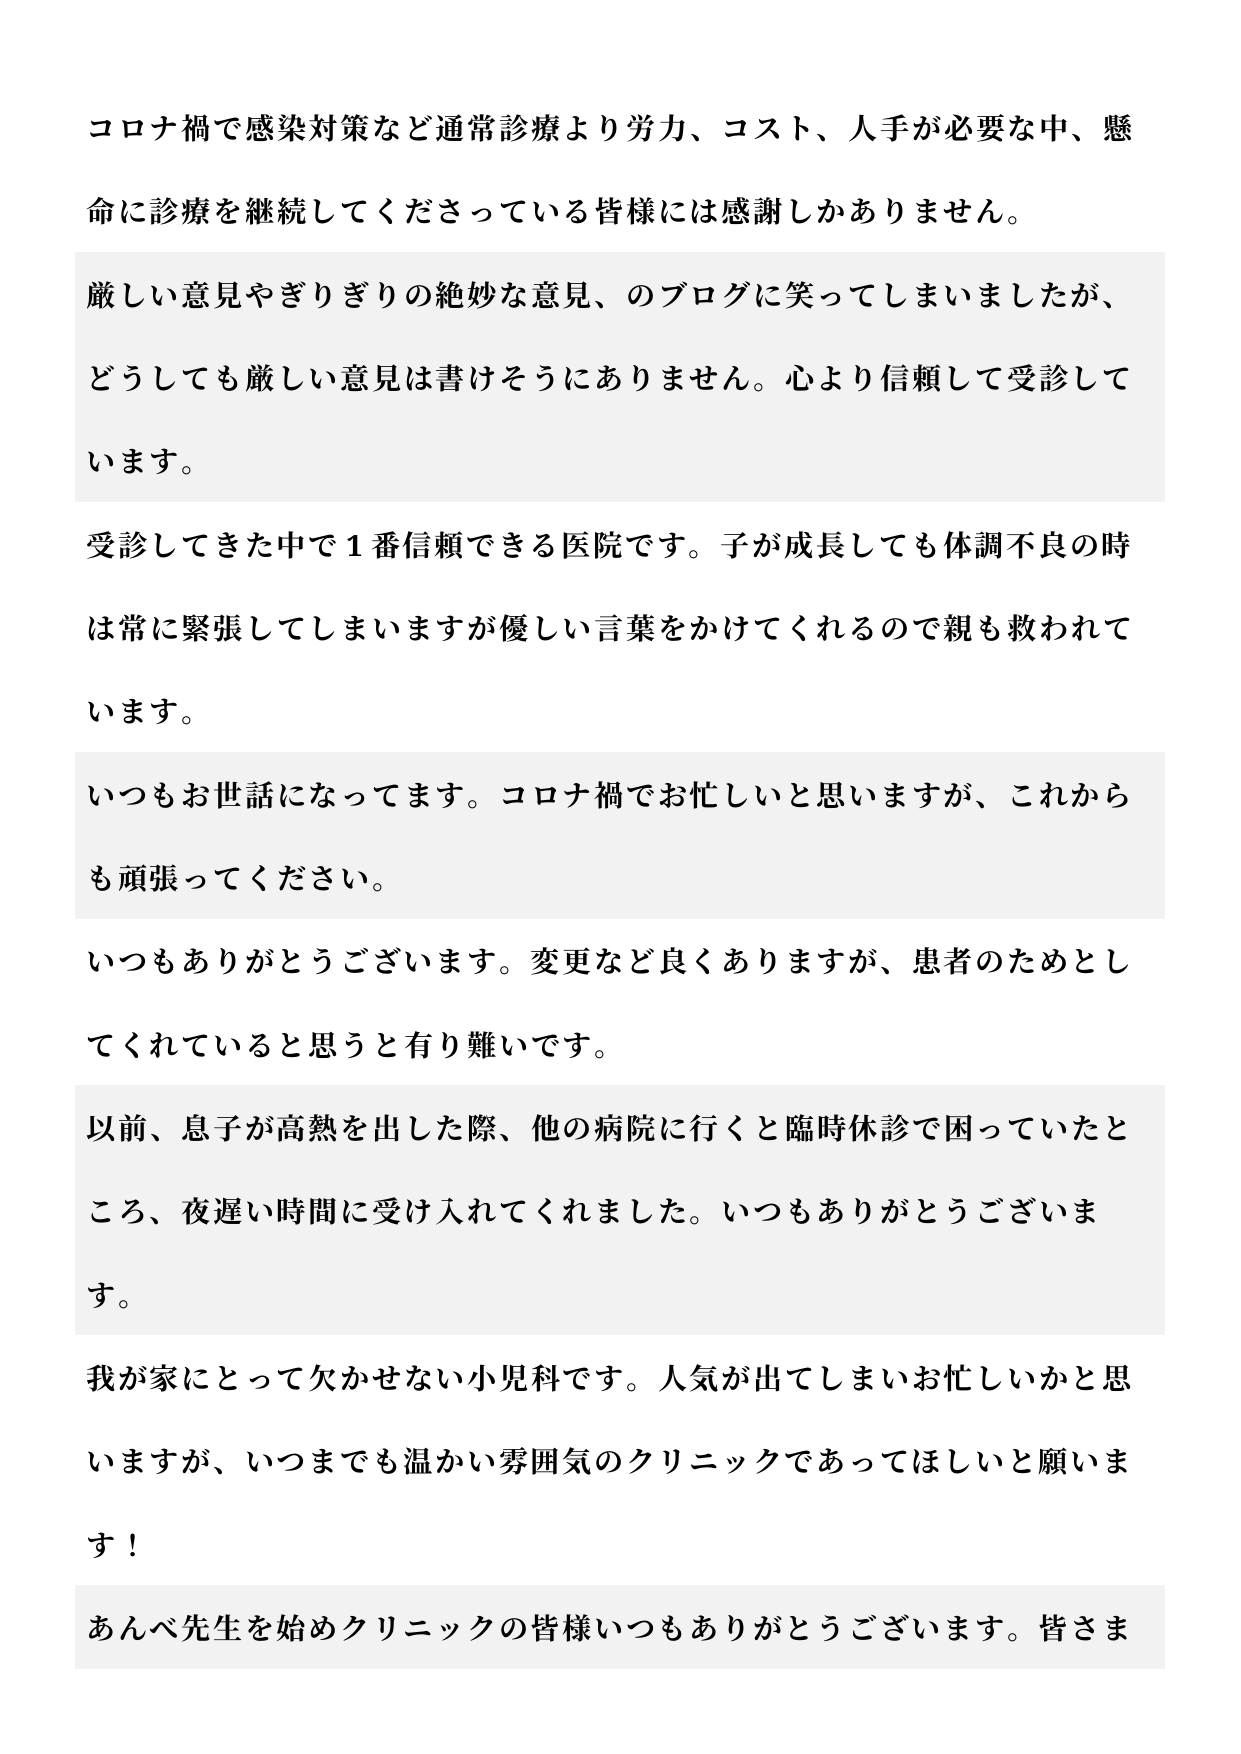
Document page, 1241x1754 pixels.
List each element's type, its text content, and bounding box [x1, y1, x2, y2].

table_cell 我が家にとって欠かせない小児科です。人気が出てしまいお忙しいかと思いますが、いつまでも温かい雰囲気のクリニックであってほしいと願います！ [75, 1335, 1165, 1585]
table_cell 厳しい意見やぎりぎりの絶妙な意見、のブログに笑ってしまいましたが、どうしても厳しい意見は書けそうにありません。心より信頼して受診しています。 [75, 252, 1165, 502]
table_cell いつもありがとうございます。変更など良くありますが、患者のためとしてくれていると思うと有り難いです。 [75, 919, 1165, 1085]
table_cell 受診してきた中で1番信頼できる医院です。子が成長しても体調不良の時は常に緊張してしまいますが優しい言葉をかけてくれるので親も救われています。 [75, 502, 1165, 752]
table_cell コロナ禍で感染対策など通常診療より労力、コスト、人手が必要な中、懸命に診療を継続してくださっている皆様には感謝しかありません。 [75, 85, 1165, 252]
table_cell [75, 1585, 1165, 1669]
table_cell 以前、息子が高熱を出した際、他の病院に行くと臨時休診で困っていたところ、夜遅い時間に受け入れてくれました。いつもありがとうございます。 [75, 1085, 1165, 1335]
table_cell いつもお世話になってます。コロナ禍でお忙しいと思いますが、これからも頑張ってください。 [75, 752, 1165, 919]
